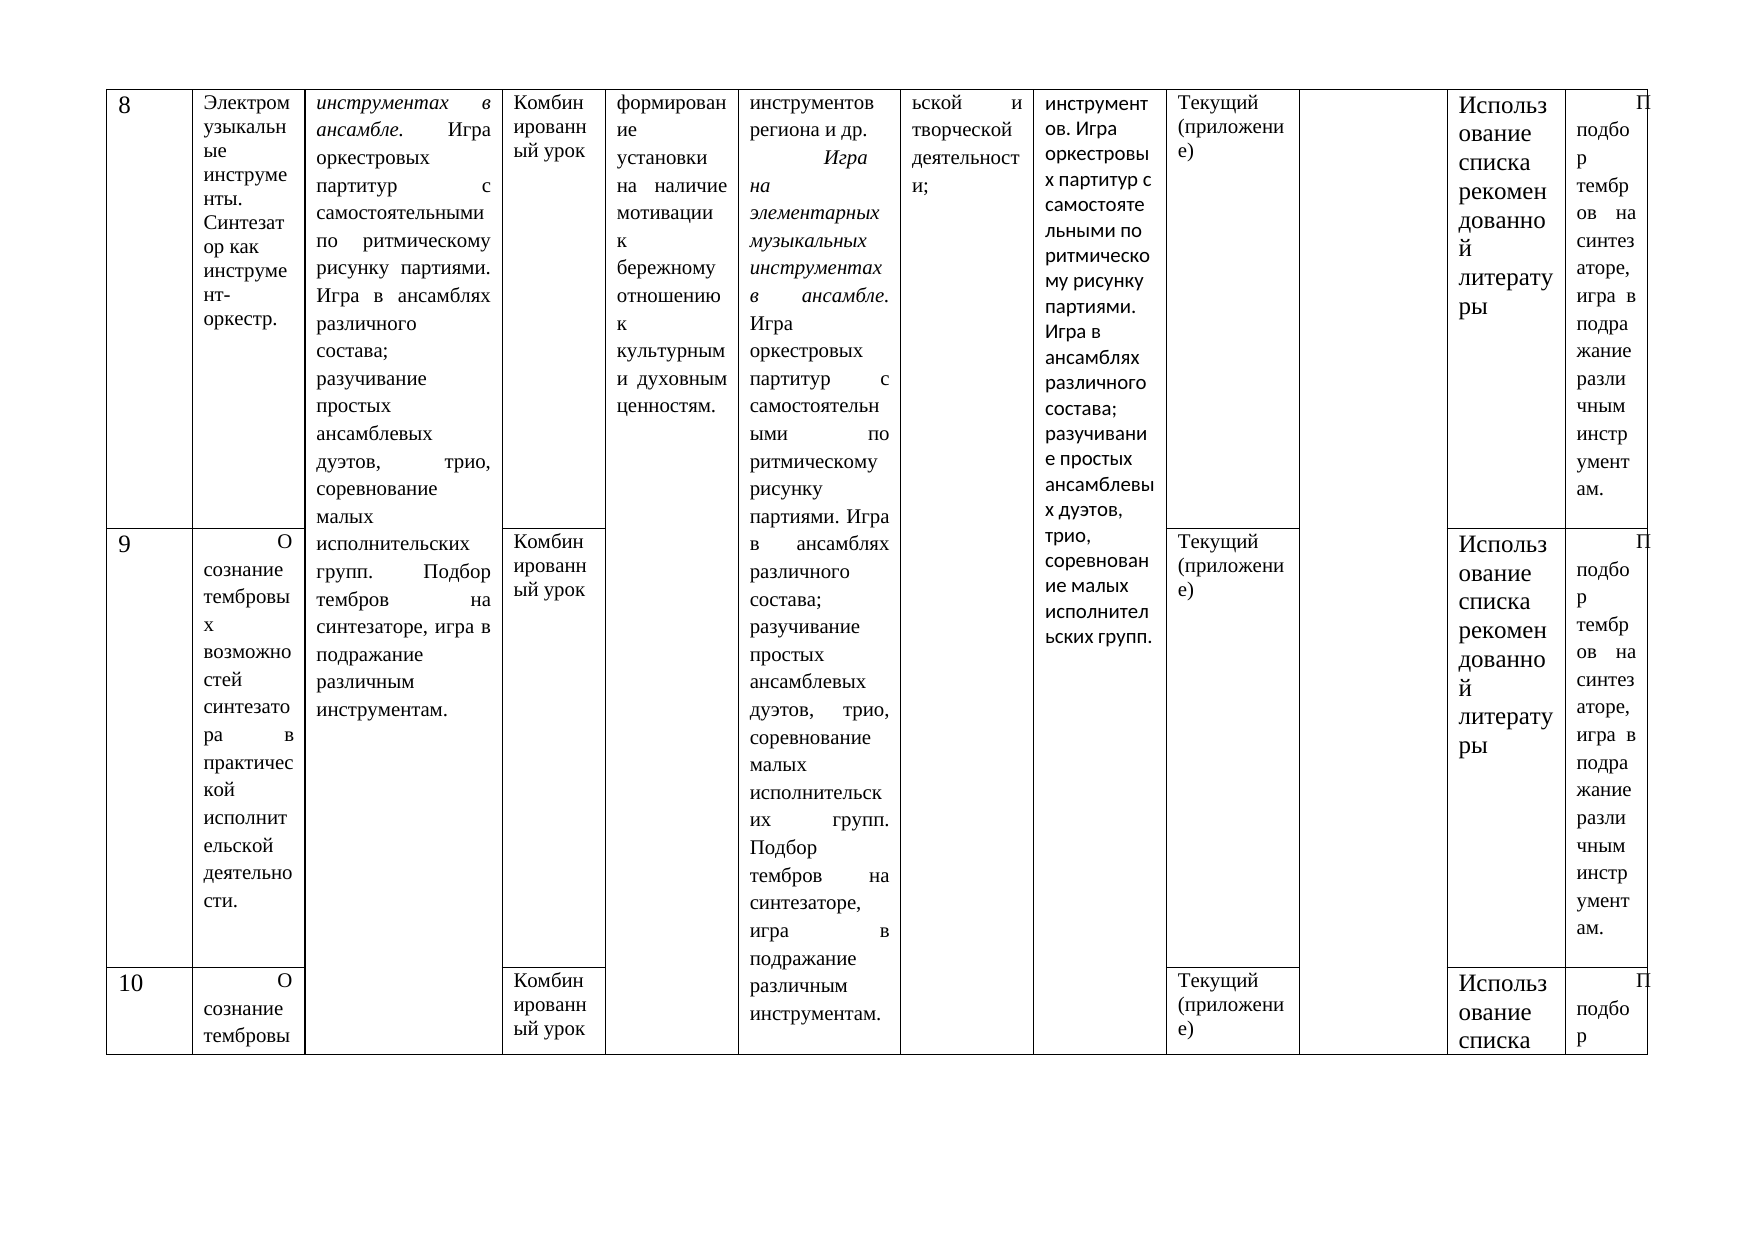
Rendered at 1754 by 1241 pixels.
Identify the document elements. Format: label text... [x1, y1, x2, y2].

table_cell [1167, 90, 1299, 528]
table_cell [1448, 90, 1565, 528]
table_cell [1448, 968, 1565, 1054]
table_cell Текущий (приложение) [1167, 529, 1299, 967]
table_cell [1566, 968, 1647, 1054]
table_cell Комбинированный урок [503, 529, 605, 967]
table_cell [1566, 90, 1647, 528]
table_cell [503, 968, 605, 1054]
table_cell 9 [107, 529, 192, 967]
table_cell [503, 90, 605, 528]
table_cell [193, 968, 304, 1054]
table_cell Электромузыкальные инструменты. Синтезатор как инструмент-оркестр. [193, 90, 304, 528]
table_cell Использование списка рекомендованной литературы [1448, 529, 1565, 967]
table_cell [1167, 968, 1299, 1054]
table_cell Осознание тембровых возможностей синтезатора в практической исполнительской деятельности. [193, 529, 304, 967]
table_cell Пподбор тембров на синтезаторе, игра в подражание различным инструментам. [1566, 529, 1647, 967]
table_cell 10 [107, 968, 192, 1054]
table_cell 8 [107, 90, 192, 528]
